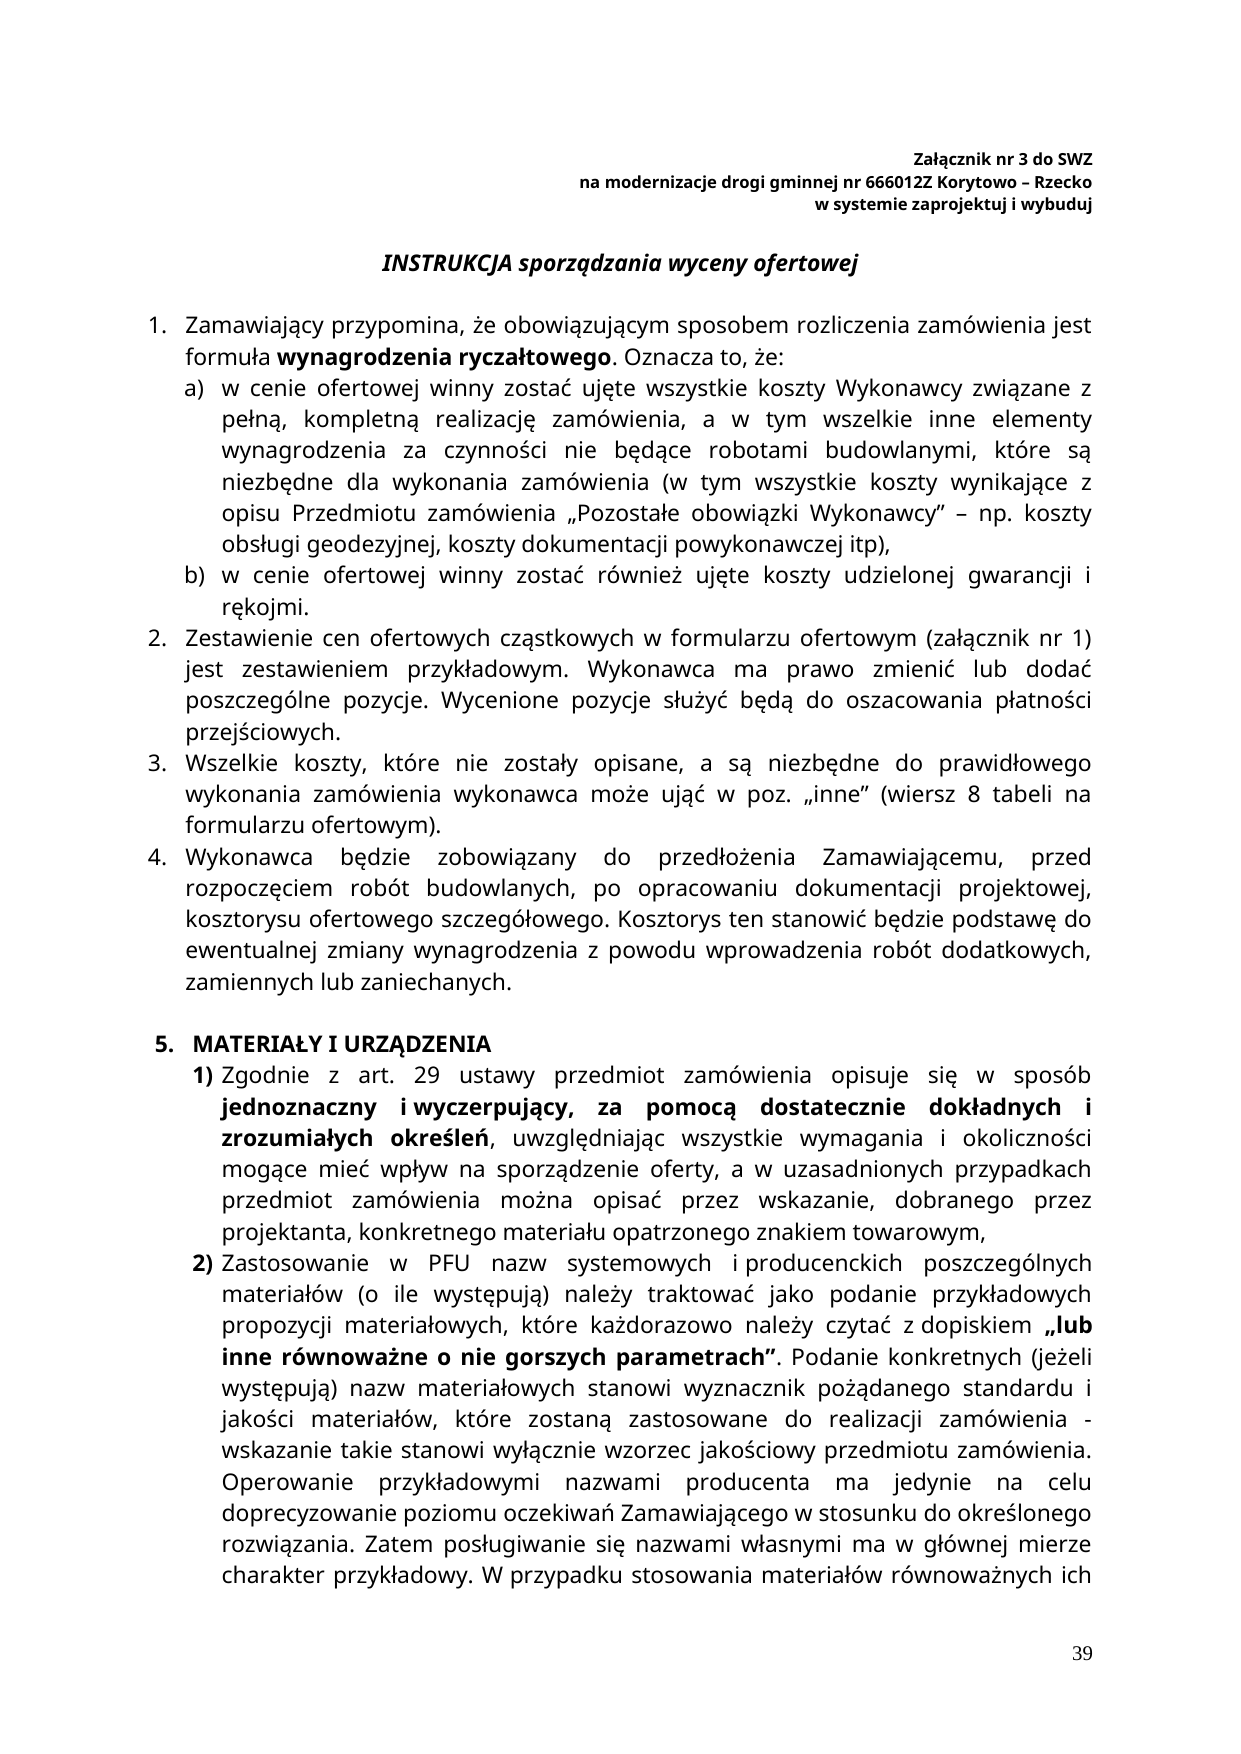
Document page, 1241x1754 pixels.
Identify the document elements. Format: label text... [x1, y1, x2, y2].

text INSTRUKCJA sporządzania wyceny ofertowej [148, 247, 1093, 278]
list w cenie ofertowej winny zostać ujęte wszystkie koszty Wykonawcy związane z pełną, kompletną realizację zamówienia, a w tym wszelkie inne elementy wynagrodzenia za czynności nie będące robotami budowlanymi, które są niezbędne dla wykonania zamówienia (w tym wszystkie koszty wynikające z opisu Przedmiotu zamówienia „Pozostałe obowiązki Wykonawcy” – np. koszty obsługi geodezyjnej, koszty dokumentacji powykonawczej itp), [184, 372, 1093, 559]
list Zestawienie cen ofertowych cząstkowych w formularzu ofertowym (załącznik nr 1) jest zestawieniem przykładowym. Wykonawca ma prawo zmienić lub dodać poszczególne pozycje. Wycenione pozycje służyć będą do oszacowania płatności przejściowych. [148, 622, 1093, 747]
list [192, 1247, 1093, 1591]
list Wszelkie koszty, które nie zostały opisane, a są niezbędne do prawidłowego wykonania zamówienia wykonawca może ująć w poz. „inne” (wiersz 8 tabeli na formularzu ofertowym). [148, 747, 1093, 841]
text Załącznik nr 3 do SWZ na modernizacje drogi gminnej nr 666012Z Korytowo – Rzecko [148, 148, 1093, 193]
list w cenie ofertowej winny zostać również ujęte koszty udzielonej gwarancji i rękojmi. [184, 559, 1093, 622]
text w systemie zaprojektuj i wybuduj [148, 193, 1093, 216]
list Zgodnie z art. 29 ustawy przedmiot zamówienia opisuje się w sposób jednoznaczny i wyczerpujący, za pomocą dostatecznie dokładnych i zrozumiałych określeń, uwzględniając wszystkie wymagania i okoliczności mogące mieć wpływ na sporządzenie oferty, a w uzasadnionych przypadkach przedmiot zamówienia można opisać przez wskazanie, dobranego przez projektanta, konkretnego materiału opatrzonego znakiem towarowym, [192, 1059, 1093, 1247]
list MATERIAŁY I URZĄDZENIA [154, 1028, 1093, 1059]
list Wykonawca będzie zobowiązany do przedłożenia Zamawiającemu, przed rozpoczęciem robót budowlanych, po opracowaniu dokumentacji projektowej, kosztorysu ofertowego szczegółowego. Kosztorys ten stanowić będzie podstawę do ewentualnej zmiany wynagrodzenia z powodu wprowadzenia robót dodatkowych, zamiennych lub zaniechanych. [148, 841, 1093, 997]
list Zamawiający przypomina, że obowiązującym sposobem rozliczenia zamówienia jest formuła wynagrodzenia ryczałtowego. Oznacza to, że: [148, 309, 1093, 372]
